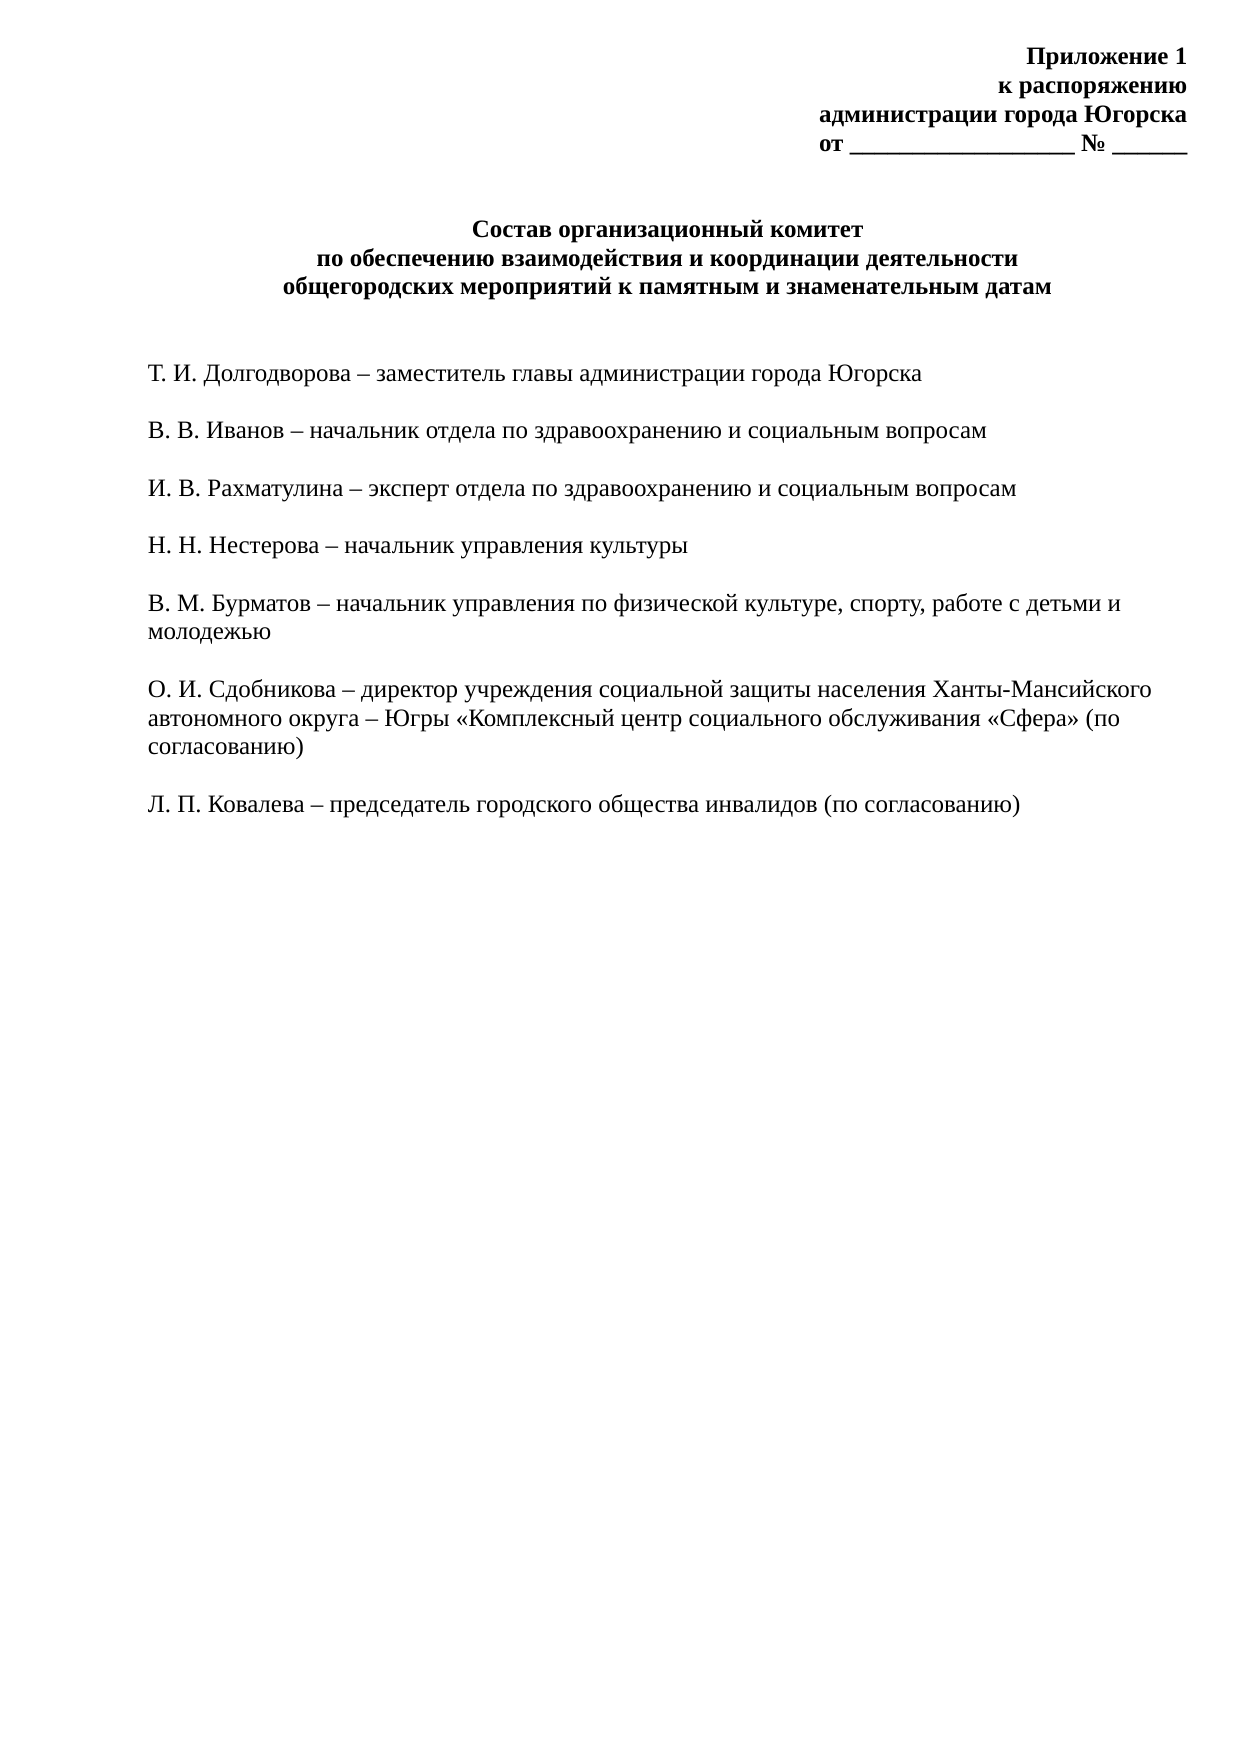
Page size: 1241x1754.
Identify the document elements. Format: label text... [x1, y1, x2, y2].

text Л. П. Ковалева – председатель городского общества инвалидов (по согласованию) [148, 789, 1187, 818]
text О. И. Сдобникова – директор учреждения социальной защиты населения Ханты-Мансийского автономного округа – Югры «Комплексный центр социального обслуживания «Сфера» (по согласованию) [148, 674, 1187, 760]
text от __________________ № ______ [148, 128, 1187, 156]
text Состав организационный комитет [148, 214, 1187, 243]
text В. В. Иванов – начальник отдела по здравоохранению и социальным вопросам [148, 415, 1187, 444]
text Н. Н. Нестерова – начальник управления культуры [148, 530, 1187, 559]
text по обеспечению взаимодействия и координации деятельности [148, 243, 1187, 271]
text Т. И. Долгодворова – заместитель главы администрации города Югорска [148, 358, 1187, 386]
text администрации города Югорска [148, 99, 1187, 128]
text общегородских мероприятий к памятным и знаменательным датам [148, 271, 1187, 300]
text Приложение 1 [148, 41, 1187, 70]
text к распоряжению [148, 70, 1187, 99]
text В. М. Бурматов – начальник управления по физической культуре, спорту, работе с детьми и молодежью [148, 588, 1187, 645]
text И. В. Рахматулина – эксперт отдела по здравоохранению и социальным вопросам [148, 473, 1187, 501]
